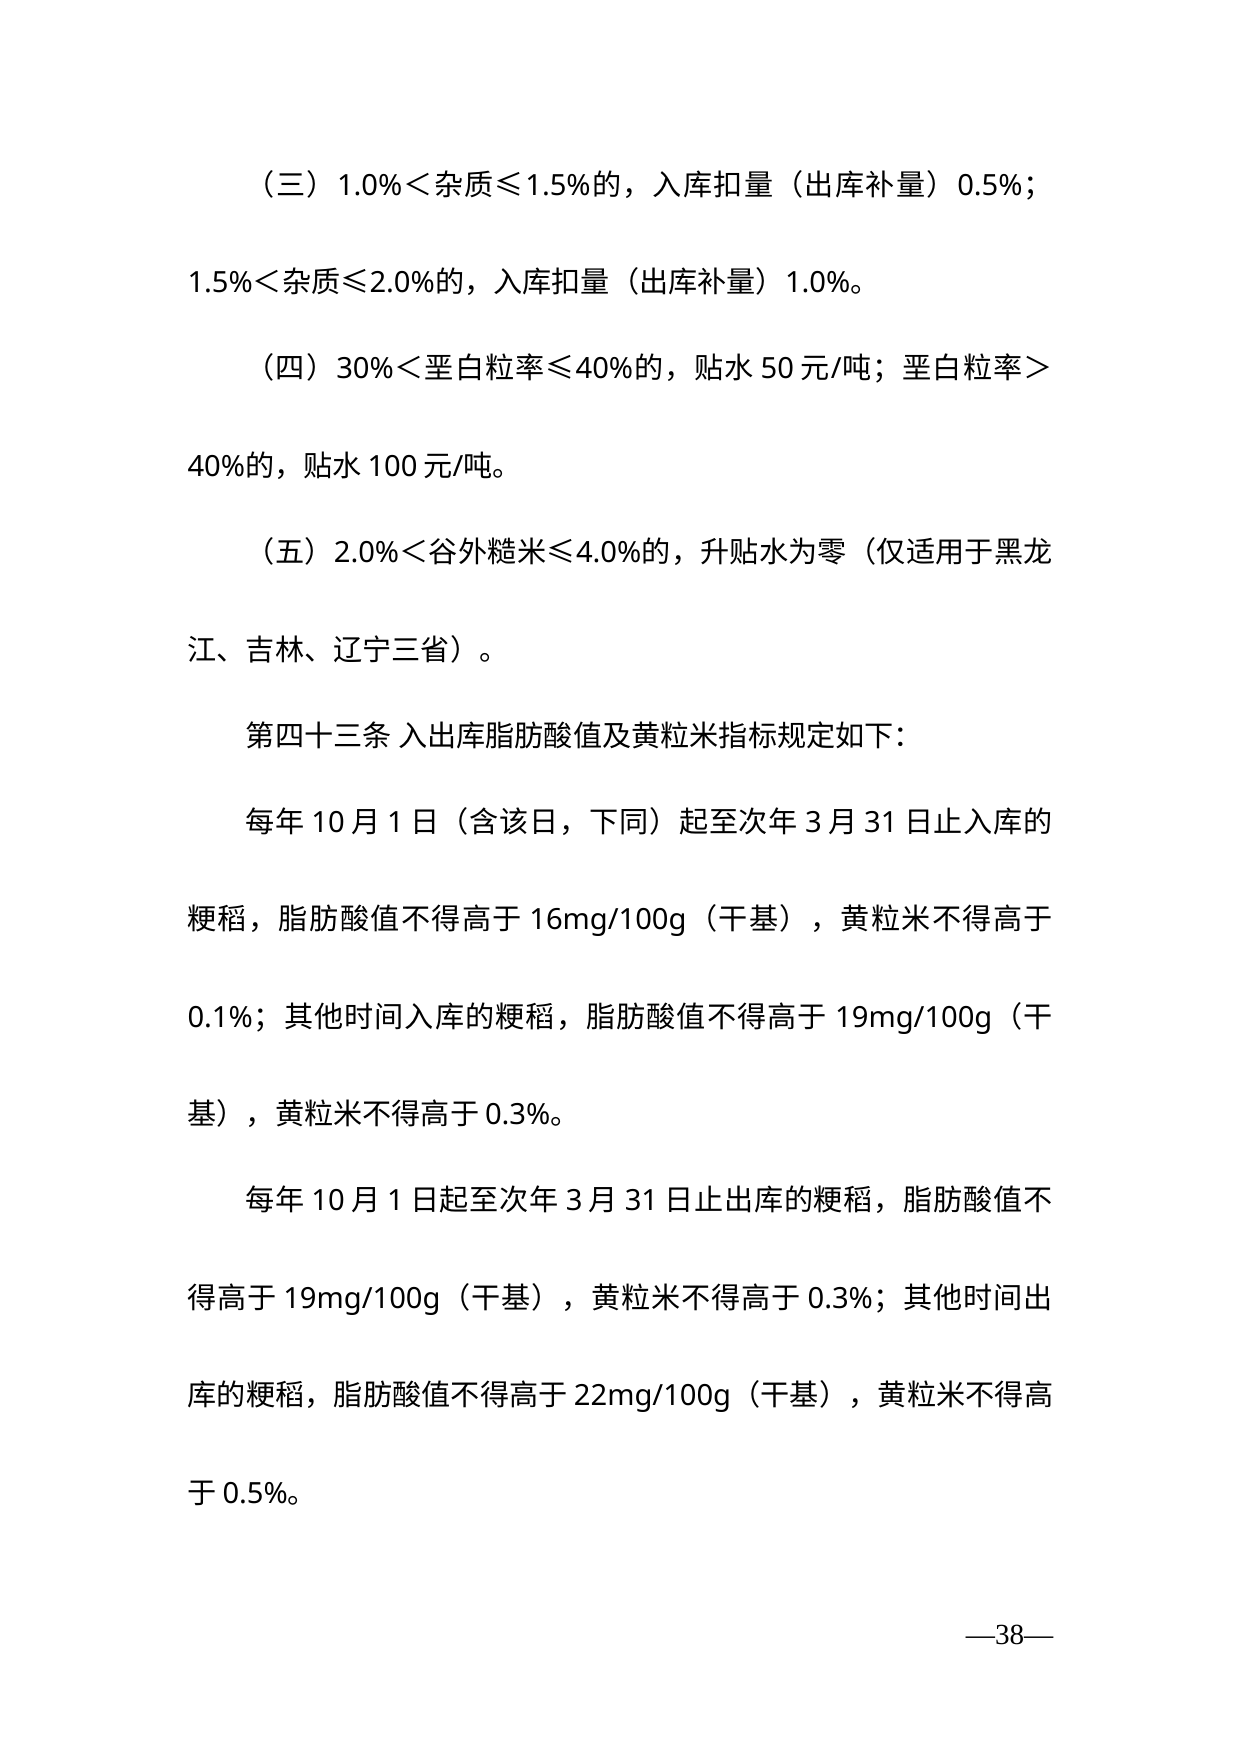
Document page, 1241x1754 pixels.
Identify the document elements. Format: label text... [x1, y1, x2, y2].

text 每年10月1日起至次年3月31日止出库的粳稻，脂肪酸值不得高于19mg/100g（干基），黄粒米不得高于0.3%；其他时间出库的粳稻，脂肪酸值不得高于22mg/100g（干基），黄粒米不得高于0.5%。 [187, 1166, 1053, 1523]
text （三）1.0%＜杂质≤1.5%的，入库扣量（出库补量）0.5%；1.5%＜杂质≤2.0%的，入库扣量（出库补量）1.0%。 [187, 150, 1053, 312]
text 第四十三条 入出库脂肪酸值及黄粒米指标规定如下： [187, 701, 1053, 766]
text 每年10月1日（含该日，下同）起至次年3月31日止入库的粳稻，脂肪酸值不得高于16mg/100g（干基），黄粒米不得高于0.1%；其他时间入库的粳稻，脂肪酸值不得高于19mg/100g（干基），黄粒米不得高于0.3%。 [187, 787, 1053, 1144]
text （四）30%＜垩白粒率≤40%的，贴水50元/吨；垩白粒率＞40%的，贴水100元/吨。 [187, 334, 1053, 496]
text （五）2.0%＜谷外糙米≤4.0%的，升贴水为零（仅适用于黑龙江、吉林、辽宁三省）。 [187, 517, 1053, 680]
